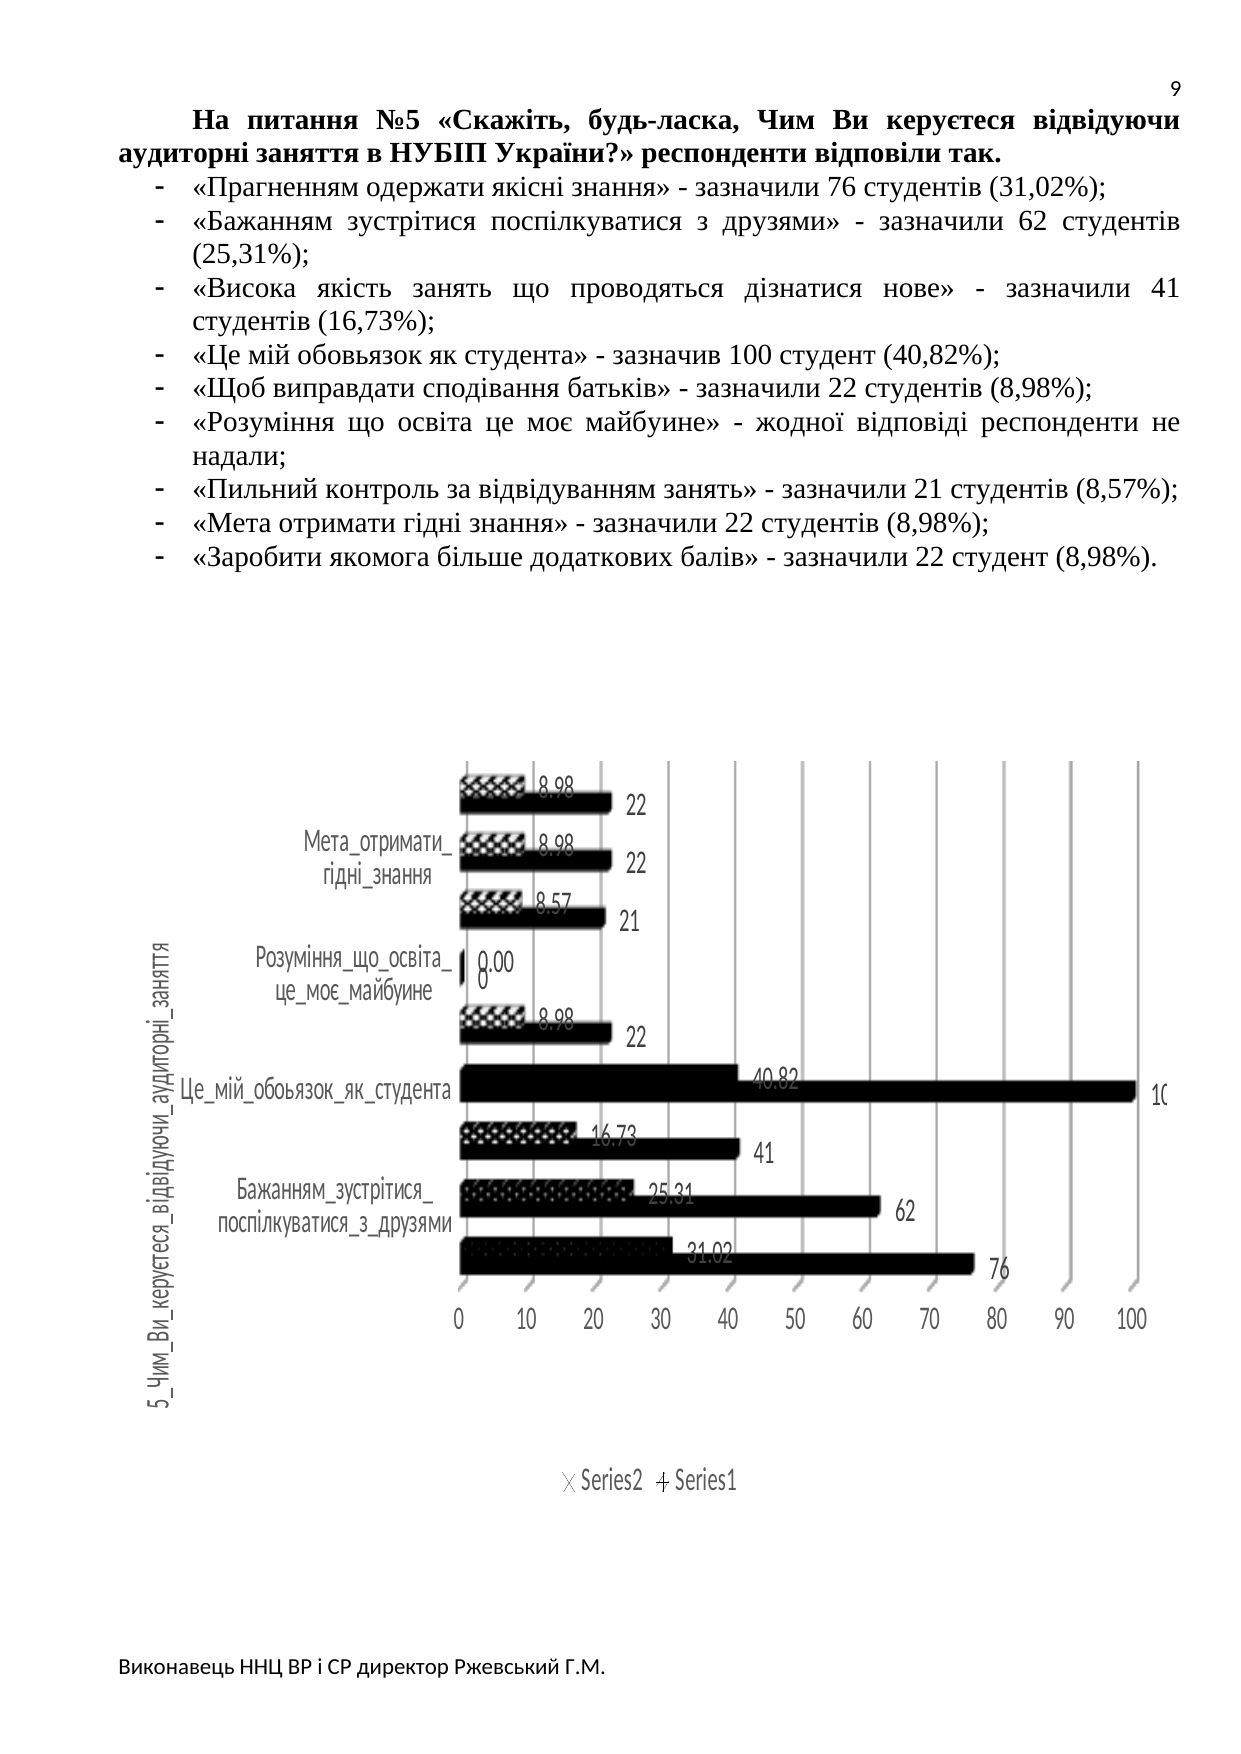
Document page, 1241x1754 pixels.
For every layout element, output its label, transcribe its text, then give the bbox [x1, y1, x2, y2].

list «Висока якість занять що проводяться дізнатися нове» - зазначили 41 студентів (16,73%); [154, 270, 1181, 337]
list «Прагненням одержати якісні знання» - зазначили 76 студентів (31,02%); [154, 169, 1181, 203]
text На питання №5 «Скажіть, будь-ласка, Чим Ви керуєтеся відвідуючи аудиторні заняття в НУБІП України?» респонденти відповіли так. [118, 102, 1181, 169]
list «Мета отримати гідні знання» - зазначили 22 студентів (8,98%); [154, 505, 1181, 539]
list «Щоб виправдати сподівання батьків» - зазначили 22 студентів (8,98%); [154, 371, 1181, 404]
list «Розуміння що освіта це моє майбуине» - жодної відповіді респонденти не надали; [154, 404, 1181, 471]
list «Пильний контроль за відвідуванням занять» - зазначили 21 студентів (8,57%); [154, 471, 1181, 505]
list «Бажанням зустрітися поспілкуватися з друзями» - зазначили 62 студентів (25,31%); [154, 203, 1181, 270]
list «Це мій обовьязок як студента» - зазначив 100 студент (40,82%); [154, 337, 1181, 371]
list «Заробити якомога більше додаткових балів» - зазначили 22 студент (8,98%). [154, 539, 1181, 572]
